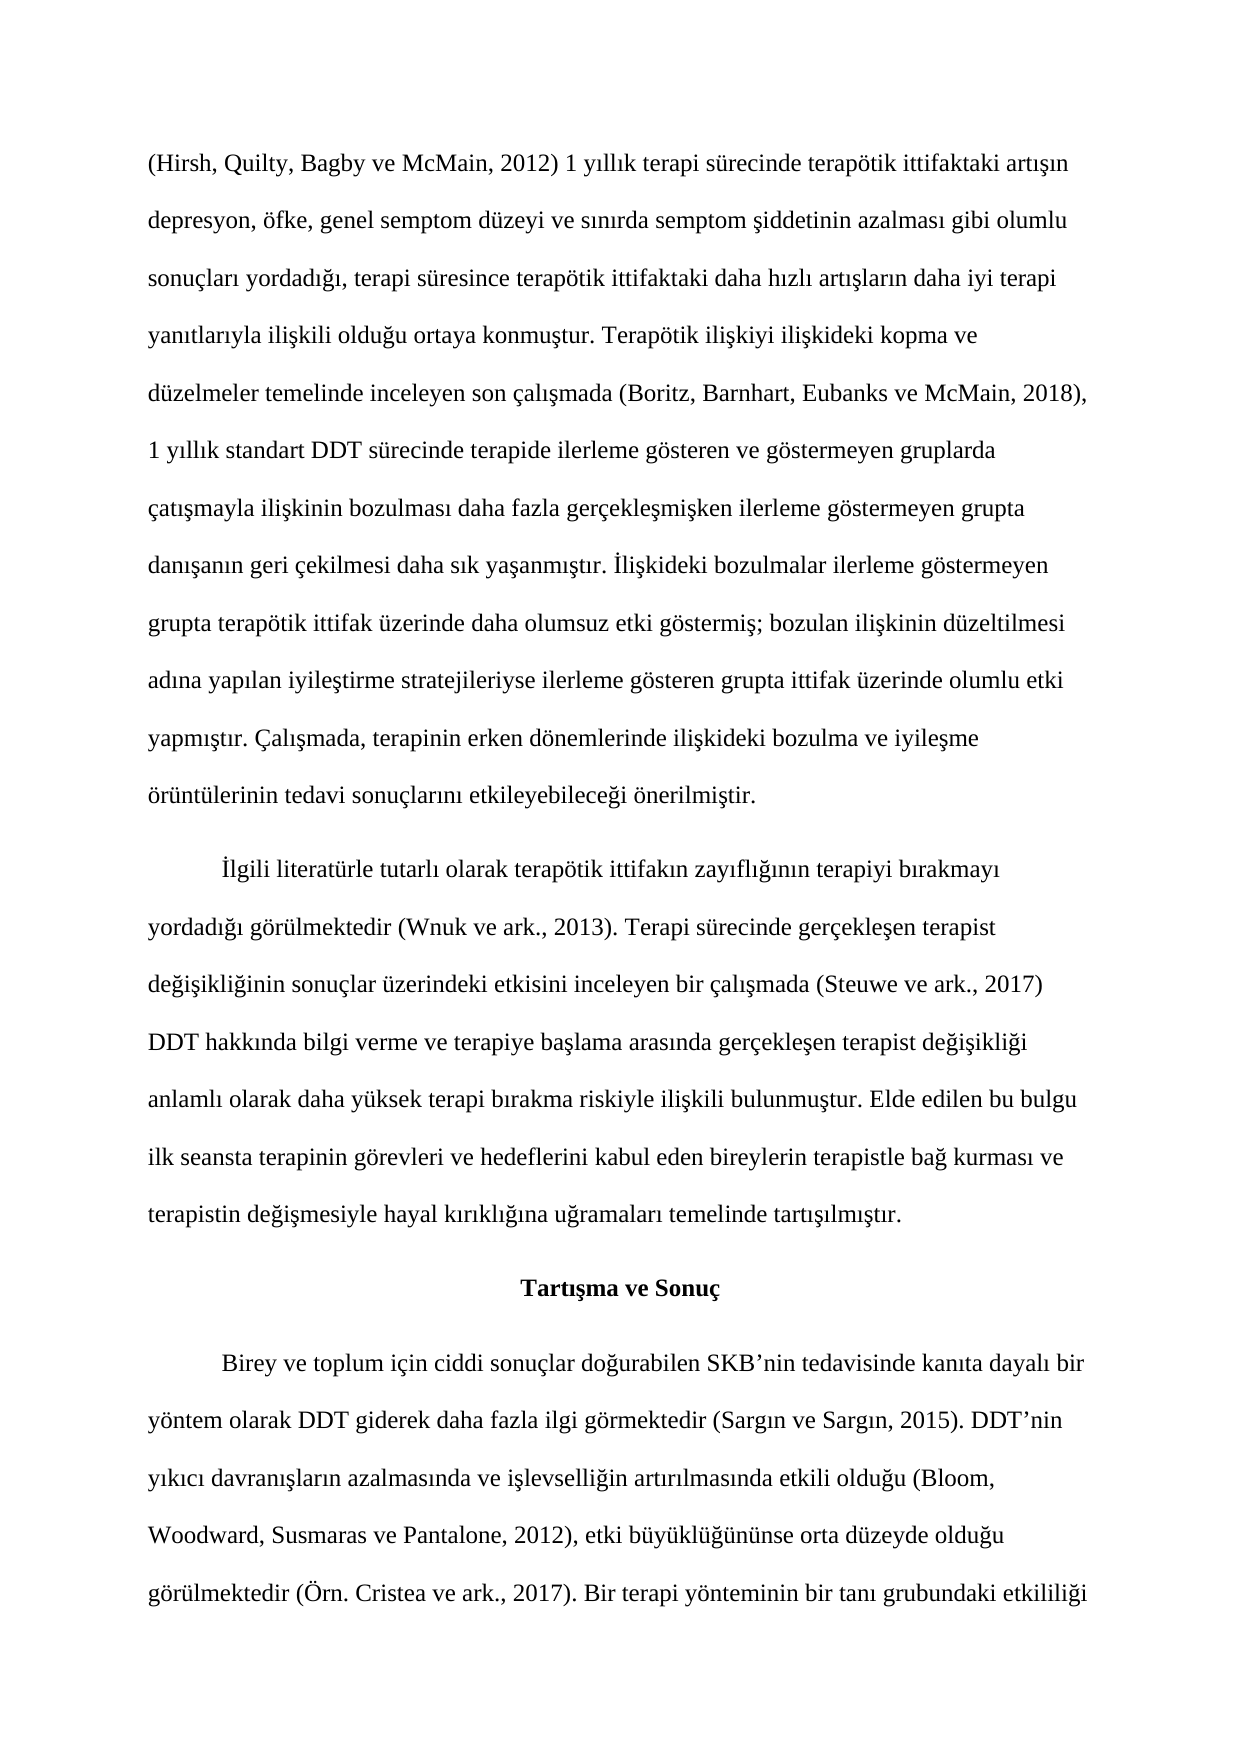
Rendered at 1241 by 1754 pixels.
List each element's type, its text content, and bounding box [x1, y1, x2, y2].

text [148, 148, 1093, 809]
text İlgili literatürle tutarlı olarak terapötik ittifakın zayıflığının terapiyi bırakmayı yordadığı görülmektedir (Wnuk ve ark., 2013). Terapi sürecinde gerçekleşen terapist değişikliğinin sonuçlar üzerindeki etkisini inceleyen bir çalışmada (Steuwe ve ark., 2017) DDT hakkında bilgi verme ve terapiye başlama arasında gerçekleşen terapist değişikliği anlamlı olarak daha yüksek terapi bırakma riskiyle ilişkili bulunmuştur. Elde edilen bu bulgu ilk seansta terapinin görevleri ve hedeflerini kabul eden bireylerin terapistle bağ kurması ve terapistin değişmesiyle hayal kırıklığına uğramaları temelinde tartışılmıştır. [148, 854, 1093, 1228]
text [148, 1348, 1093, 1606]
text Tartışma ve Sonuç [148, 1273, 1093, 1302]
